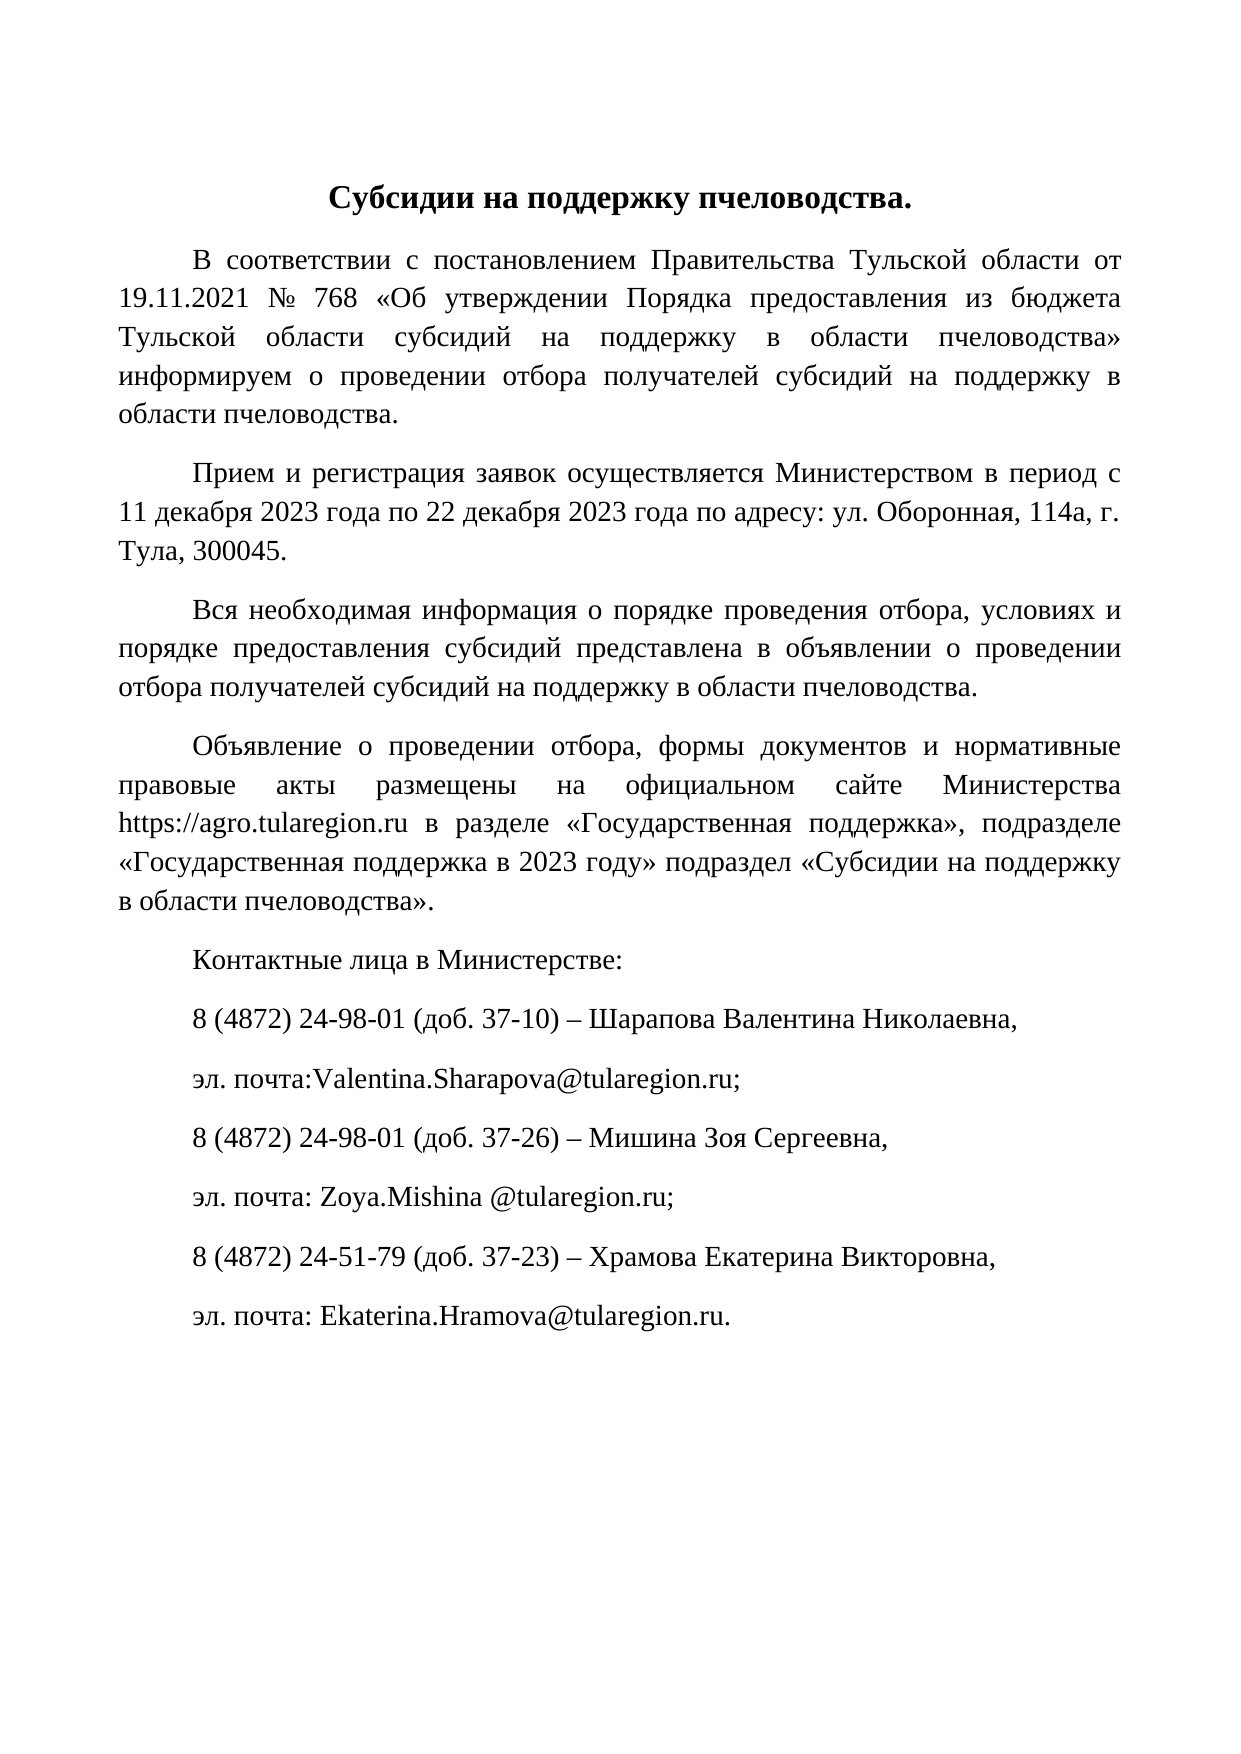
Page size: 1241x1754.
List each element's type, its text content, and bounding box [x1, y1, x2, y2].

text эл. почта:Valentina.Sharapova@tularegion.ru; [118, 1061, 1122, 1094]
text Контактные лица в Министерстве: [118, 942, 1122, 976]
text 8 (4872) 24-98-01 (доб. 37-10) – Шарапова Валентина Николаевна, [118, 1001, 1122, 1035]
text Субсидии на поддержку пчеловодства. [118, 177, 1122, 216]
text Прием и регистрация заявок осуществляется Министерством в период с 11 декабря 2023 года по 22 декабря 2023 года по адресу: ул. Оборонная, 114а, г. Тула, 300045. [118, 456, 1122, 566]
text 8 (4872) 24-98-01 (доб. 37-26) – Мишина Зоя Сергеевна, [118, 1120, 1122, 1154]
text В соответствии с постановлением Правительства Тульской области от 19.11.2021 № 768 «Об утверждении Порядка предоставления из бюджета Тульской области субсидий на поддержку в области пчеловодства» информируем о проведении отбора получателей субсидий на поддержку в области пчеловодства. [118, 242, 1122, 430]
text Объявление о проведении отбора, формы документов и нормативные правовые акты размещены на официальном сайте Министерства https://agro.tularegion.ru в разделе «Государственная поддержка», подразделе «Государственная поддержка в 2023 году» подраздел «Субсидии на поддержку в области пчеловодства». [118, 728, 1122, 916]
text эл. почта: Zoya.Mishina @tularegion.ru; [118, 1179, 1122, 1213]
text 8 (4872) 24-51-79 (доб. 37-23) – Храмова Екатерина Викторовна, [118, 1239, 1122, 1272]
text Вся необходимая информация о порядке проведения отбора, условиях и порядке предоставления субсидий представлена в объявлении о проведении отбора получателей субсидий на поддержку в области пчеловодства. [118, 592, 1122, 703]
text эл. почта: Ekaterina.Hramova@tularegion.ru. [118, 1298, 1122, 1332]
